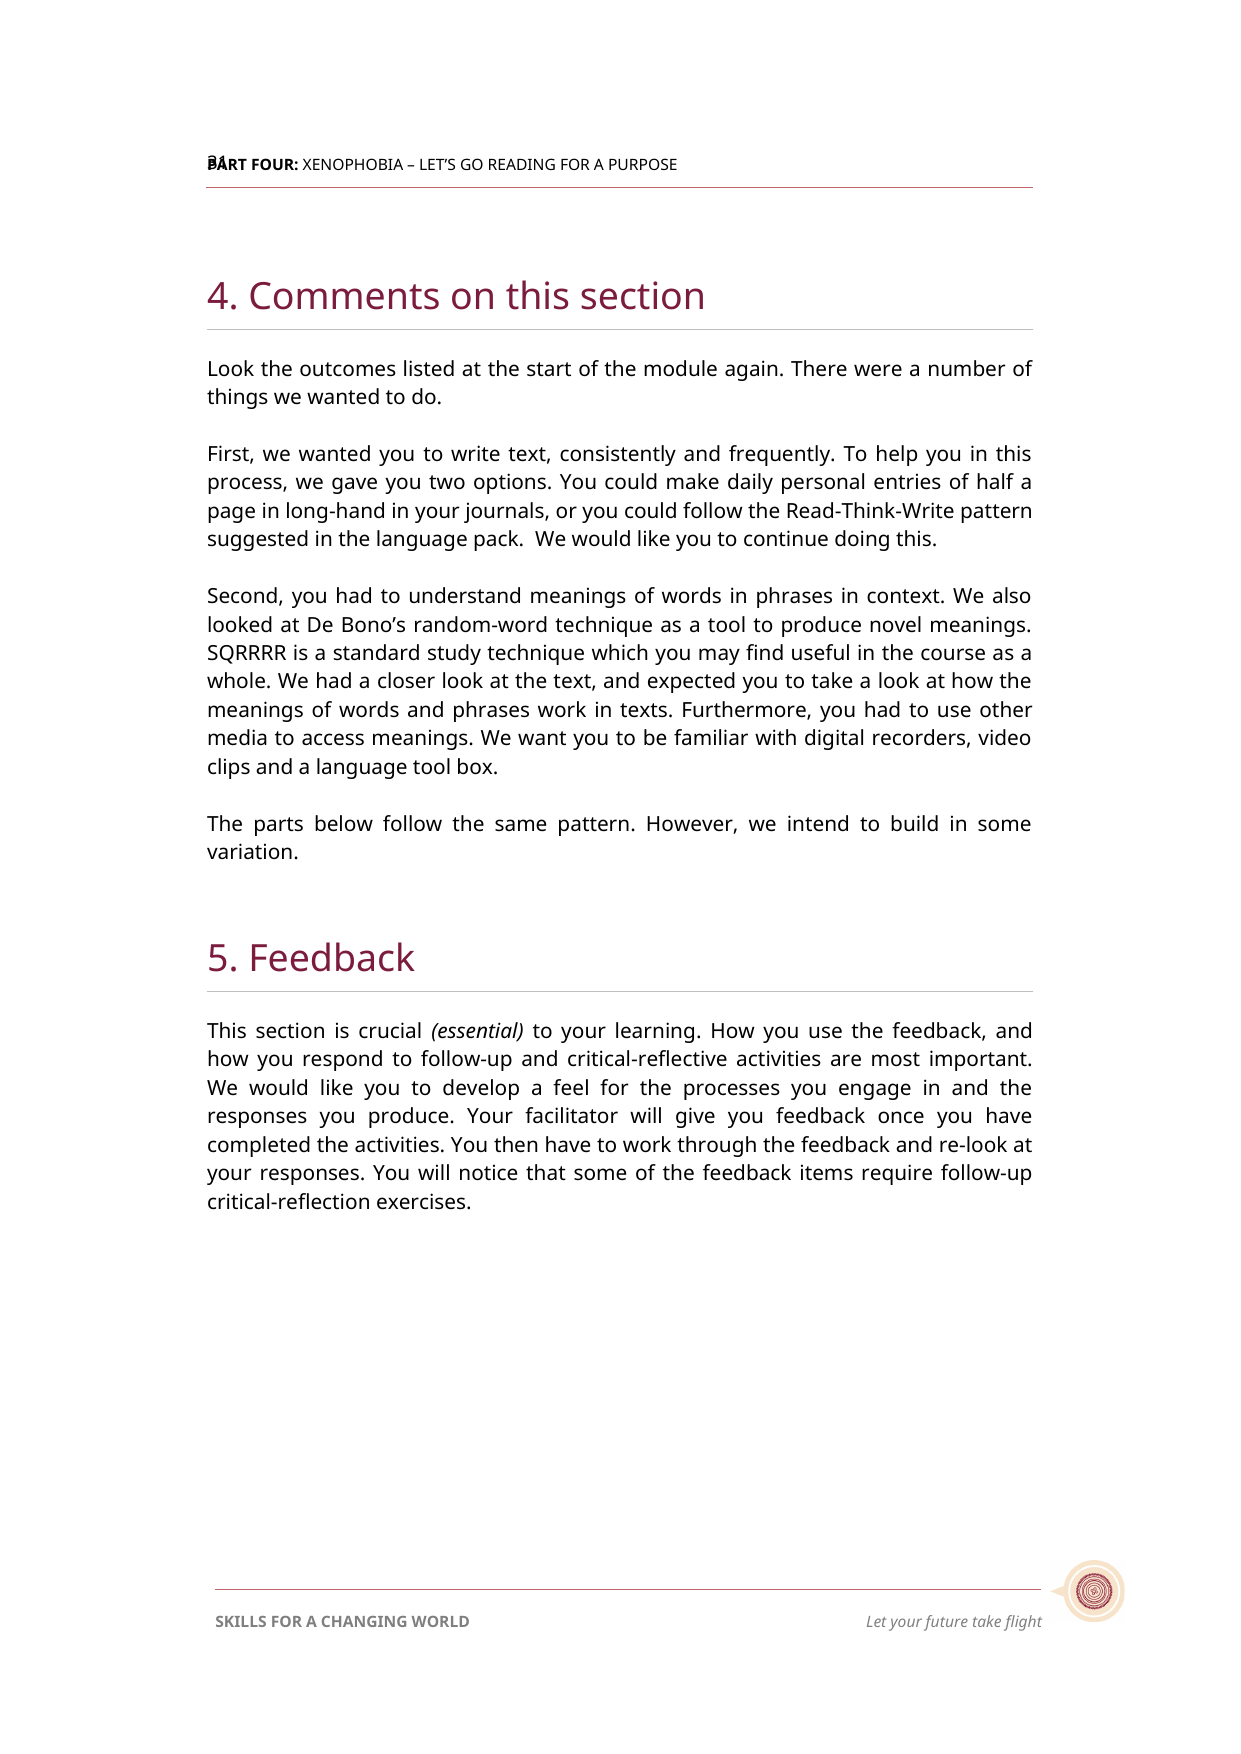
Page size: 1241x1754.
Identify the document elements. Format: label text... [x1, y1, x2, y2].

text This section is crucial (essential) to your learning. How you use the feedback, and how you respond to follow-up and critical-reflective activities are most important. We would like you to develop a feel for the processes you engage in and the responses you produce. Your facilitator will give you feedback once you have completed the activities. You then have to work through the feedback and re-look at your responses. You will notice that some of the feedback items require follow-up critical-reflection exercises. [207, 1016, 1033, 1215]
text First, we wanted you to write text, consistently and frequently. To help you in this process, we gave you two options. You could make daily personal entries of half a page in long-hand in your journals, or you could follow the Read-Think-Write pattern suggested in the language pack. We would like you to continue doing this. [207, 439, 1033, 553]
text The parts below follow the same pattern. However, we intend to build in some variation. [207, 809, 1033, 866]
picture [1050, 1560, 1125, 1622]
text Look the outcomes listed at the start of the module again. There were a number of things we wanted to do. [207, 354, 1033, 411]
text Second, you had to understand meanings of words in phrases in context. We also looked at De Bono’s random-word technique as a tool to produce novel meanings. SQRRRR is a standard study technique which you may find useful in the course as a whole. We had a closer look at the text, and expected you to take a look at how the meanings of words and phrases work in texts. Furthermore, you had to use other media to access meanings. We want you to be familiar with digital recorders, video clips and a language tool box. [207, 581, 1033, 780]
subtitle 4. Comments on this section [207, 269, 1033, 329]
subtitle 5. Feedback [207, 932, 1033, 991]
